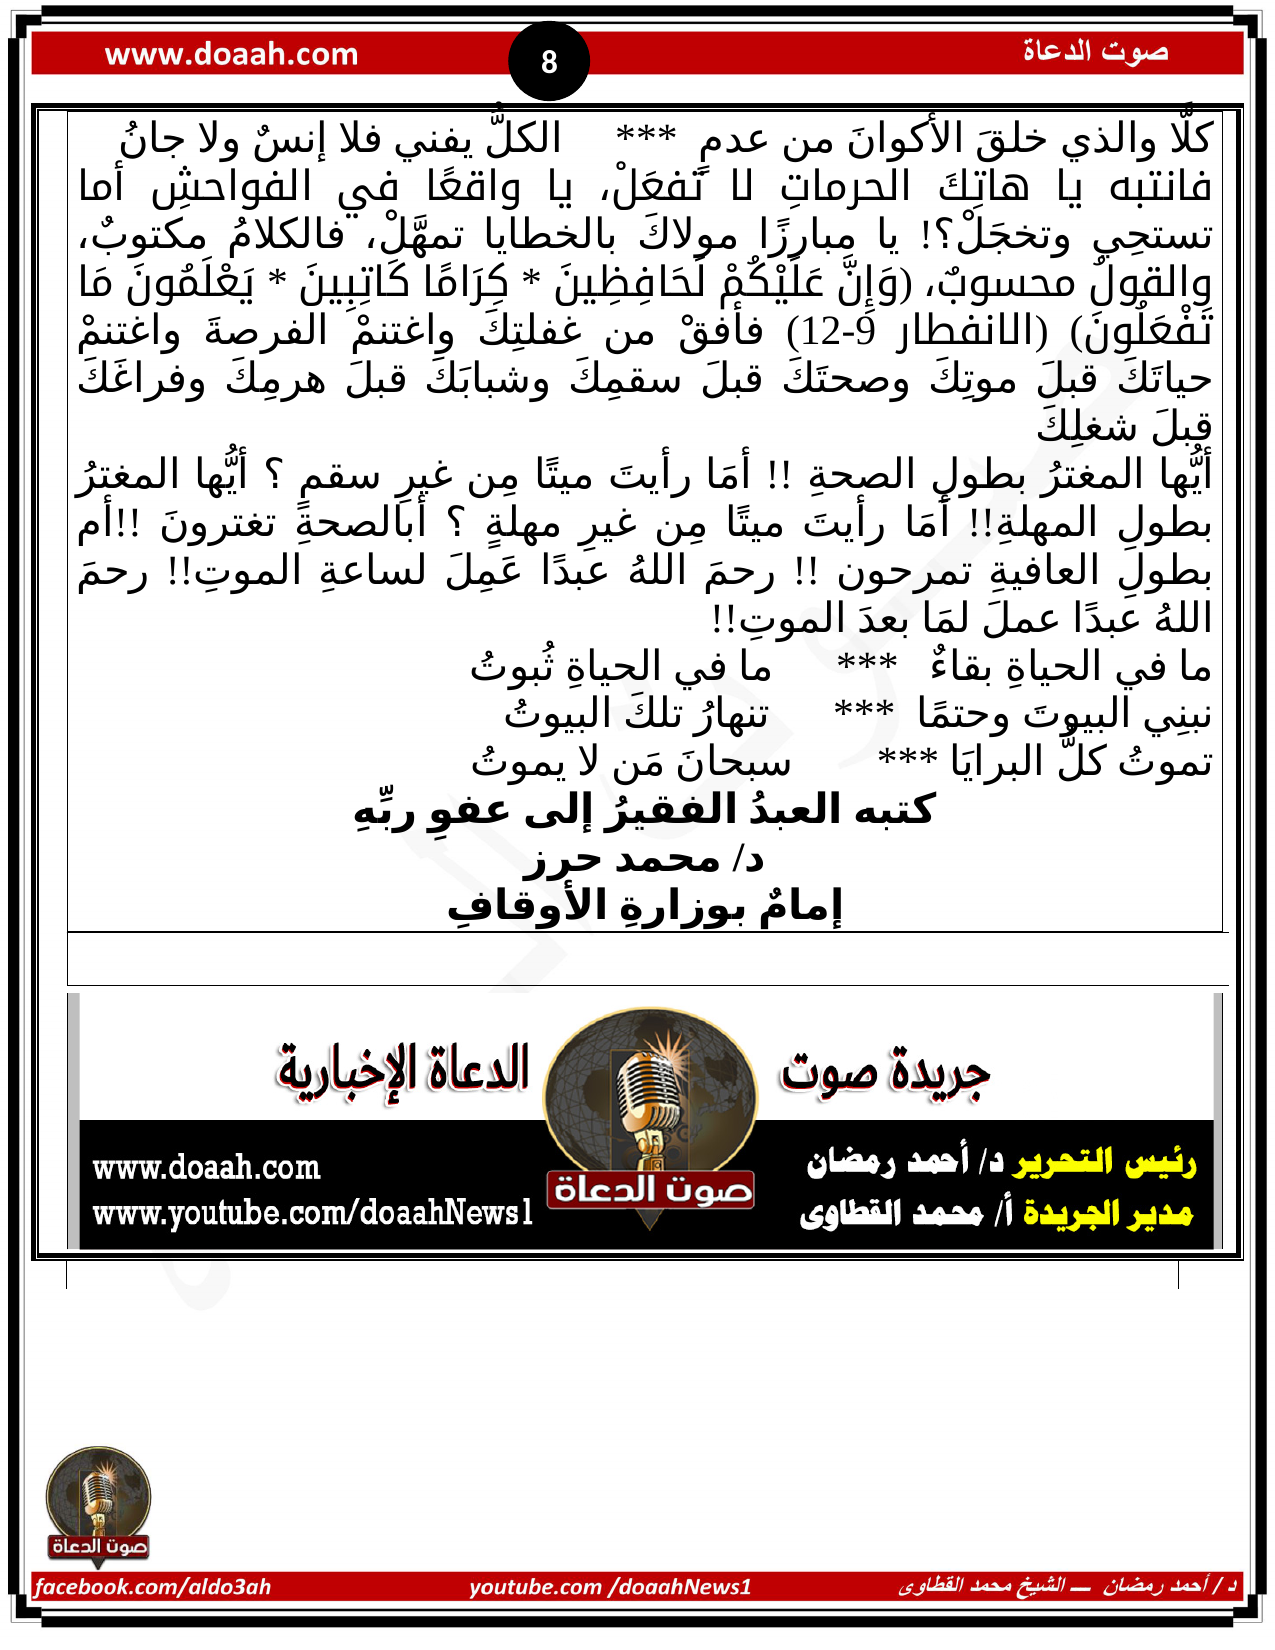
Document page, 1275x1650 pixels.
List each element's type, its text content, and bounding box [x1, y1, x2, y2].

picture [0, 0, 1275, 1637]
